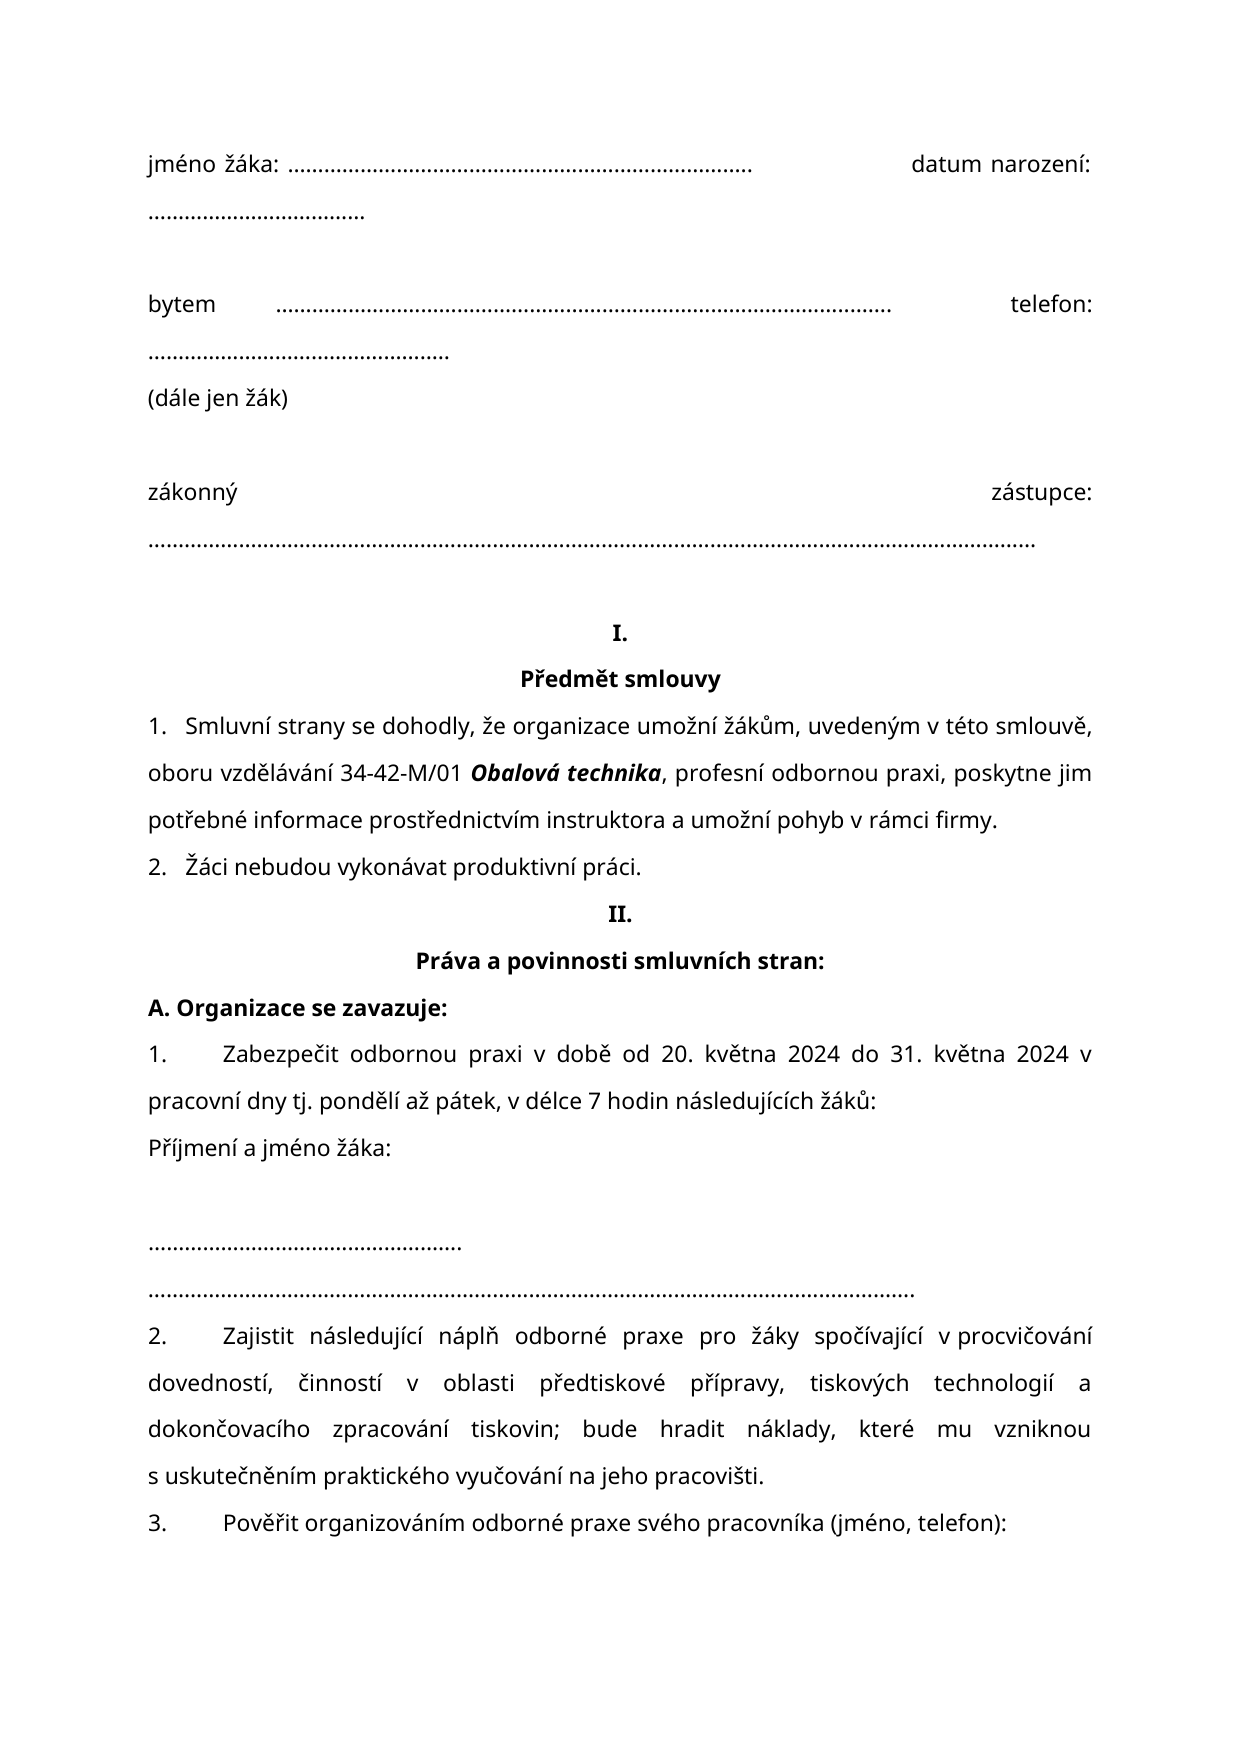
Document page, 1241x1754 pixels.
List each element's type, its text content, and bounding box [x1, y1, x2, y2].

text (dále jen žák) [148, 382, 1092, 413]
text A. Organizace se zavazuje: [148, 991, 1092, 1023]
list Zabezpečit odbornou praxi v době od 20. května 2024 do 31. května 2024 v pracovní dny tj. pondělí až pátek, v délce 7 hodin následujících žáků: [148, 1038, 1092, 1116]
text Práva a povinnosti smluvních stran: [148, 944, 1092, 976]
text II. [148, 898, 1092, 929]
list Pověřit organizováním odborné praxe svého pracovníka (jméno, telefon): [148, 1507, 1092, 1538]
text …………………………………………….………………………………………………………………………………………………………………. [148, 1226, 1092, 1304]
list Žáci nebudou vykonávat produktivní práci. [148, 851, 1092, 882]
text I. [148, 616, 1092, 648]
text Příjmení a jméno žáka: [148, 1132, 1092, 1163]
text Předmět smlouvy [148, 663, 1092, 694]
text jméno žáka: ………………………………………………………………….. datum narození: ……………………………… [148, 148, 1092, 226]
list Zajistit následující náplň odborné praxe pro žáky spočívající v procvičování dovedností, činností v oblasti předtiskové přípravy, tiskových technologií a dokončovacího zpracování tiskovin; bude hradit náklady, které mu vzniknou s uskutečněním praktického vyučování na jeho pracovišti. [148, 1319, 1092, 1491]
text zákonný zástupce:………………………………………………………………………………………………………………………………… [148, 476, 1092, 554]
list Smluvní strany se dohodly, že organizace umožní žákům, uvedeným v této smlouvě, oboru vzdělávání 34-42-M/01 Obalová technika, profesní odbornou praxi, poskytne jim potřebné informace prostřednictvím instruktora a umožní pohyb v rámci firmy. [148, 710, 1092, 835]
text bytem …………………………………………………………………………………..……. telefon: ………………………………………….. [148, 288, 1092, 366]
